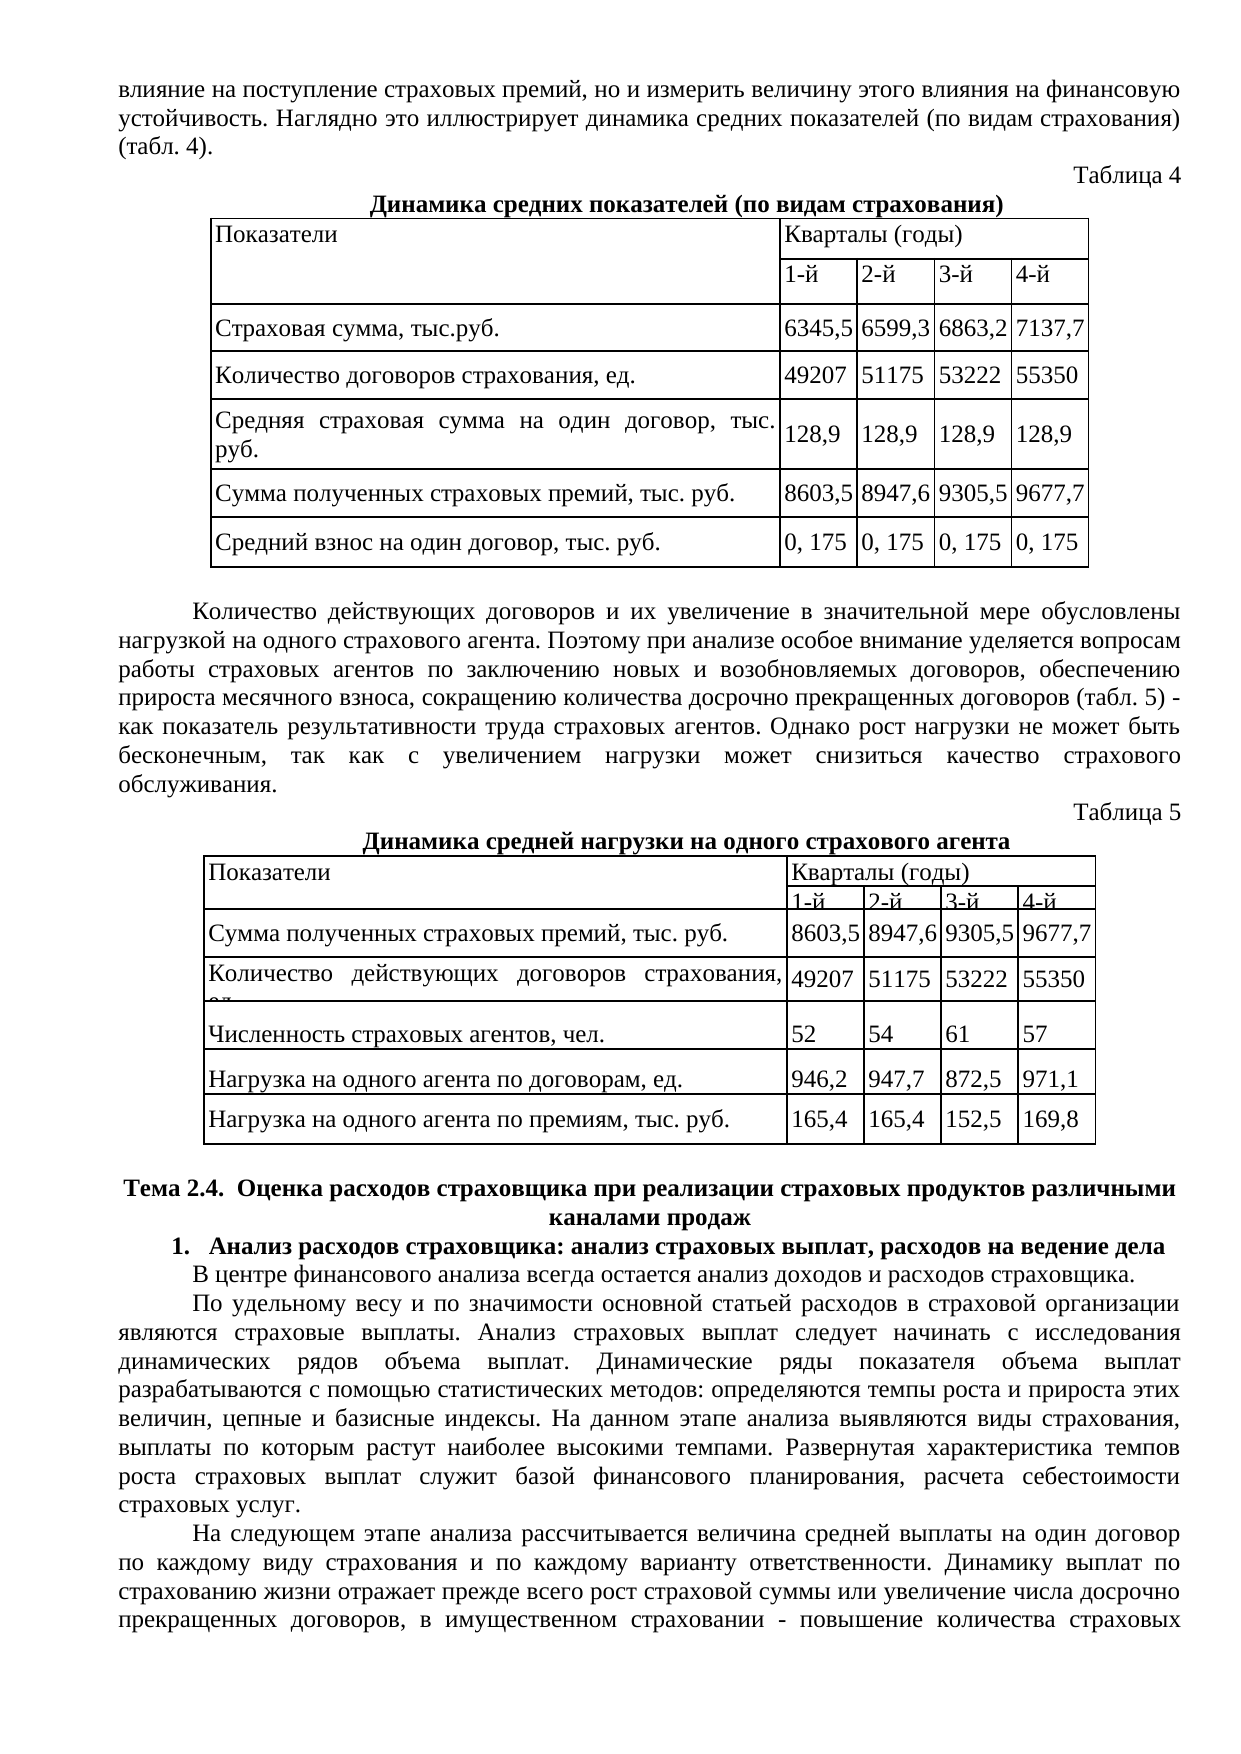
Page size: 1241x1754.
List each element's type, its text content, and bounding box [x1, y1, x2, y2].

table_cell 128,9 [935, 400, 1011, 468]
table_cell 6345,5 [781, 305, 856, 350]
table_cell 0, 175 [935, 518, 1011, 566]
table_cell 4-й [1019, 887, 1095, 908]
table_cell Нагрузка на одного агента по премиям, тыс. руб. [205, 1095, 786, 1143]
table_cell 6599,3 [858, 305, 934, 350]
text Динамика средней нагрузки на одного страхового агента [118, 826, 1181, 855]
table_header Кварталы (годы) [781, 219, 1088, 258]
table_cell 49207 [788, 958, 863, 1000]
table_cell Сумма полученных страховых премий, тыс. руб. [212, 470, 779, 516]
table_cell Средний взнос на один договор, тыс. руб. [212, 518, 779, 566]
table_cell 128,9 [1012, 400, 1088, 468]
table_header Кварталы (годы) [788, 857, 1095, 885]
table_cell 872,5 [942, 1050, 1017, 1093]
table_cell 9305,5 [935, 470, 1011, 516]
table_cell Количество договоров страхования, ед. [212, 352, 779, 398]
table_cell 49207 [781, 352, 856, 398]
table_cell 165,4 [865, 1095, 940, 1143]
text Динамика средних показателей (по видам страхования) [118, 189, 1181, 218]
table_cell 0, 175 [1012, 518, 1088, 566]
table_cell Страховая сумма, тыс.руб. [212, 305, 779, 350]
table_header Показатели [212, 219, 779, 303]
table_cell 7137,7 [1012, 305, 1088, 350]
table_cell 51175 [865, 958, 940, 1000]
table_cell 946,2 [788, 1050, 863, 1093]
table_cell 0, 175 [781, 518, 856, 566]
text В центре финансового анализа всегда остается анализ доходов и расходов страховщика. [118, 1259, 1181, 1288]
table_cell 152,5 [942, 1095, 1017, 1143]
table_cell 8947,6 [865, 910, 940, 956]
table_cell 55350 [1012, 352, 1088, 398]
table_cell 947,7 [865, 1050, 940, 1093]
table_cell 8947,6 [858, 470, 934, 516]
table_cell 8603,5 [788, 910, 863, 956]
table_cell 2-й [858, 260, 934, 303]
table_cell 57 [1019, 1002, 1095, 1048]
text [118, 74, 1181, 160]
table_cell 53222 [935, 352, 1011, 398]
table_cell 54 [865, 1002, 940, 1048]
table_cell 8603,5 [781, 470, 856, 516]
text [118, 1518, 1181, 1633]
table_cell 4-й [1012, 260, 1088, 303]
table_cell 165,4 [788, 1095, 863, 1143]
table_cell 1-й [788, 887, 863, 908]
table_cell 0, 175 [858, 518, 934, 566]
table_cell 128,9 [781, 400, 856, 468]
table_cell 3-й [942, 887, 1017, 908]
table_cell 53222 [942, 958, 1017, 1000]
table_cell 61 [942, 1002, 1017, 1048]
table_cell Средняя страховая сумма на один договор, тыс. руб. [212, 400, 779, 468]
table_cell 3-й [935, 260, 1011, 303]
text По удельному весу и по значимости основной статьей расходов в страховой организации являются страховые выплаты. Анализ страховых выплат следует начинать с исследования динамических рядов объема выплат. Динамические ряды показателя объема выплат разрабатываются с помощью статистических методов: определяются темпы роста и прироста этих величин, цепные и базисные индексы. На данном этапе анализа выявляются виды страхования, выплаты по которым растут наиболее высокими темпами. Развернутая характеристика темпов роста страховых выплат служит базой финансового планирования, расчета себестоимости страховых услуг. [118, 1288, 1181, 1518]
table_header Показатели [205, 857, 786, 908]
table_cell Нагрузка на одного агента по договорам, ед. [205, 1050, 786, 1093]
list Анализ расходов страховщика: анализ страховых выплат, расходов на ведение дела [156, 1231, 1181, 1259]
table_cell 52 [788, 1002, 863, 1048]
text Таблица 4 [118, 160, 1181, 189]
table_cell 128,9 [858, 400, 934, 468]
text Тема 2.4. Оценка расходов страховщика при реализации страховых продуктов различными каналами продаж [118, 1173, 1181, 1231]
table_cell 9677,7 [1019, 910, 1095, 956]
table_cell 169,8 [1019, 1095, 1095, 1143]
text Количество действующих договоров и их увеличение в значительной мере обусловлены нагрузкой на одного страхового агента. Поэтому при анализе особое внимание уделяется вопросам работы страховых агентов по заключению новых и возобновляемых договоров, обеспечению прироста месячного взноса, сокращению количества досрочно прекращенных договоров (табл. 5) - как показатель результативности труда страховых агентов. Однако рост нагрузки не может быть бесконечным, так как с увеличением нагрузки может снизиться качество страхового обслуживания. [118, 596, 1181, 797]
table_cell Численность страховых агентов, чел. [205, 1002, 786, 1048]
table_cell 1-й [781, 260, 856, 303]
table_cell 55350 [1019, 958, 1095, 1000]
table_cell Количество действующих договоров страхования, ед. [205, 958, 786, 1000]
text Таблица 5 [118, 797, 1181, 826]
table_cell 51175 [858, 352, 934, 398]
table_cell 9305,5 [942, 910, 1017, 956]
table_cell 6863,2 [935, 305, 1011, 350]
table_cell Сумма полученных страховых премий, тыс. руб. [205, 910, 786, 956]
table_cell 9677,7 [1012, 470, 1088, 516]
table_cell 2-й [865, 887, 940, 908]
table_cell 971,1 [1019, 1050, 1095, 1093]
